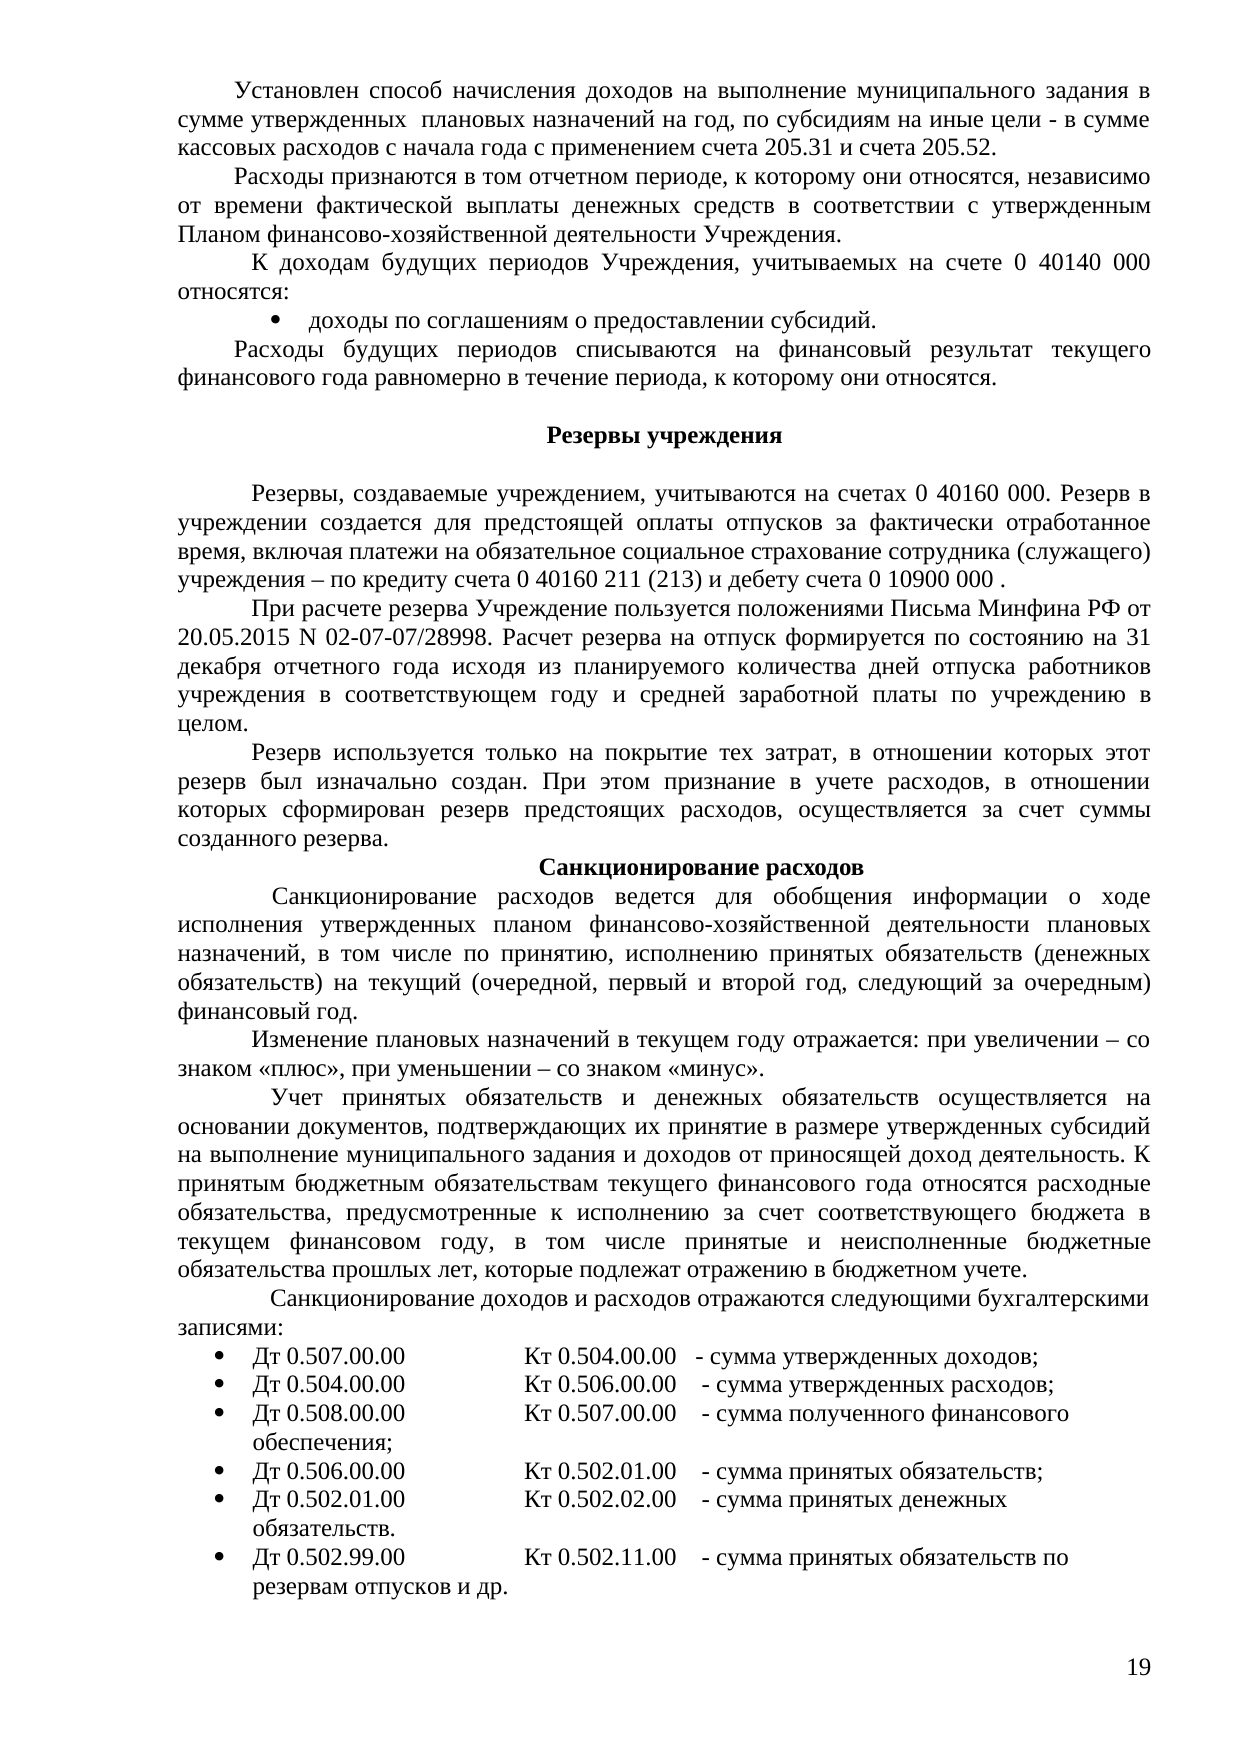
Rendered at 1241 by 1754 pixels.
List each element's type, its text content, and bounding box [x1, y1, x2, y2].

list Дт 0.502.01.00 Кт 0.502.02.00 - сумма принятых денежных обязательств. [215, 1484, 1152, 1542]
text Резерв используется только на покрытие тех затрат, в отношении которых этот резерв был изначально создан. При этом признание в учете расходов, в отношении которых сформирован резерв предстоящих расходов, осуществляется за счет суммы созданного резерва. [177, 737, 1152, 852]
text К доходам будущих периодов Учреждения, учитываемых на счете 0 40140 000 относятся: [177, 247, 1152, 305]
list Дт 0.507.00.00 Кт 0.504.00.00 - сумма утвержденных доходов; [215, 1341, 1152, 1369]
text Учет принятых обязательств и денежных обязательств осуществляется на основании документов, подтверждающих их принятие в размере утвержденных субсидий на выполнение муниципального задания и доходов от приносящей доход деятельность. К принятым бюджетным обязательствам текущего финансового года относятся расходные обязательства, предусмотренные к исполнению за счет соответствующего бюджета в текущем финансовом году, в том числе принятые и неисполненные бюджетные обязательства прошлых лет, которые подлежат отражению в бюджетном учете. [177, 1082, 1152, 1283]
list Дт 0.504.00.00 Кт 0.506.00.00 - сумма утвержденных расходов; [215, 1369, 1152, 1398]
list Санкционирование расходов [177, 852, 1152, 881]
list Дт 0.502.99.00 Кт 0.502.11.00 - сумма принятых обязательств по резервам отпусков и др. [215, 1542, 1152, 1599]
list Резервы учреждения [177, 420, 1152, 449]
text Установлен способ начисления доходов на выполнение муниципального задания в сумме утвержденных плановых назначений на год, по субсидиям на иные цели - в сумме кассовых расходов с начала года с применением счета 205.31 и счета 205.52. [177, 75, 1152, 161]
list Дт 0.508.00.00 Кт 0.507.00.00 - сумма полученного финансового обеспечения; [215, 1398, 1152, 1456]
text Расходы признаются в том отчетном периоде, к которому они относятся, независимо от времени фактической выплаты денежных средств в соответствии с утвержденным Планом финансово-хозяйственной деятельности Учреждения. [177, 161, 1152, 247]
text Изменение плановых назначений в текущем году отражается: при увеличении – со знаком «плюс», при уменьшении – со знаком «минус». [177, 1024, 1152, 1082]
list Дт 0.506.00.00 Кт 0.502.01.00 - сумма принятых обязательств; [215, 1456, 1152, 1484]
text Санкционирование расходов ведется для обобщения информации о ходе исполнения утвержденных планом финансово-хозяйственной деятельности плановых назначений, в том числе по принятию, исполнению принятых обязательств (денежных обязательств) на текущий (очередной, первый и второй год, следующий за очередным) финансовый год. [177, 881, 1152, 1024]
text Резервы, создаваемые учреждением, учитываются на счетах 0 40160 000. Резерв в учреждении создается для предстоящей оплаты отпусков за фактически отработанное время, включая платежи на обязательное социальное страхование сотрудника (служащего) учреждения – по кредиту счета 0 40160 211 (213) и дебету счета 0 10900 000 . [177, 478, 1152, 593]
list доходы по соглашениям о предоставлении субсидий. [271, 305, 1152, 334]
text При расчете резерва Учреждение пользуется положениями Письма Минфина РФ от 20.05.2015 N 02-07-07/28998. Расчет резерва на отпуск формируется по состоянию на 31 декабря отчетного года исходя из планируемого количества дней отпуска работников учреждения в соответствующем году и средней заработной платы по учреждению в целом. [177, 593, 1152, 737]
text Расходы будущих периодов списываются на финансовый результат текущего финансового года равномерно в течение периода, к которому они относятся. [177, 334, 1152, 391]
text Санкционирование доходов и расходов отражаются следующими бухгалтерскими записями: [177, 1283, 1152, 1341]
